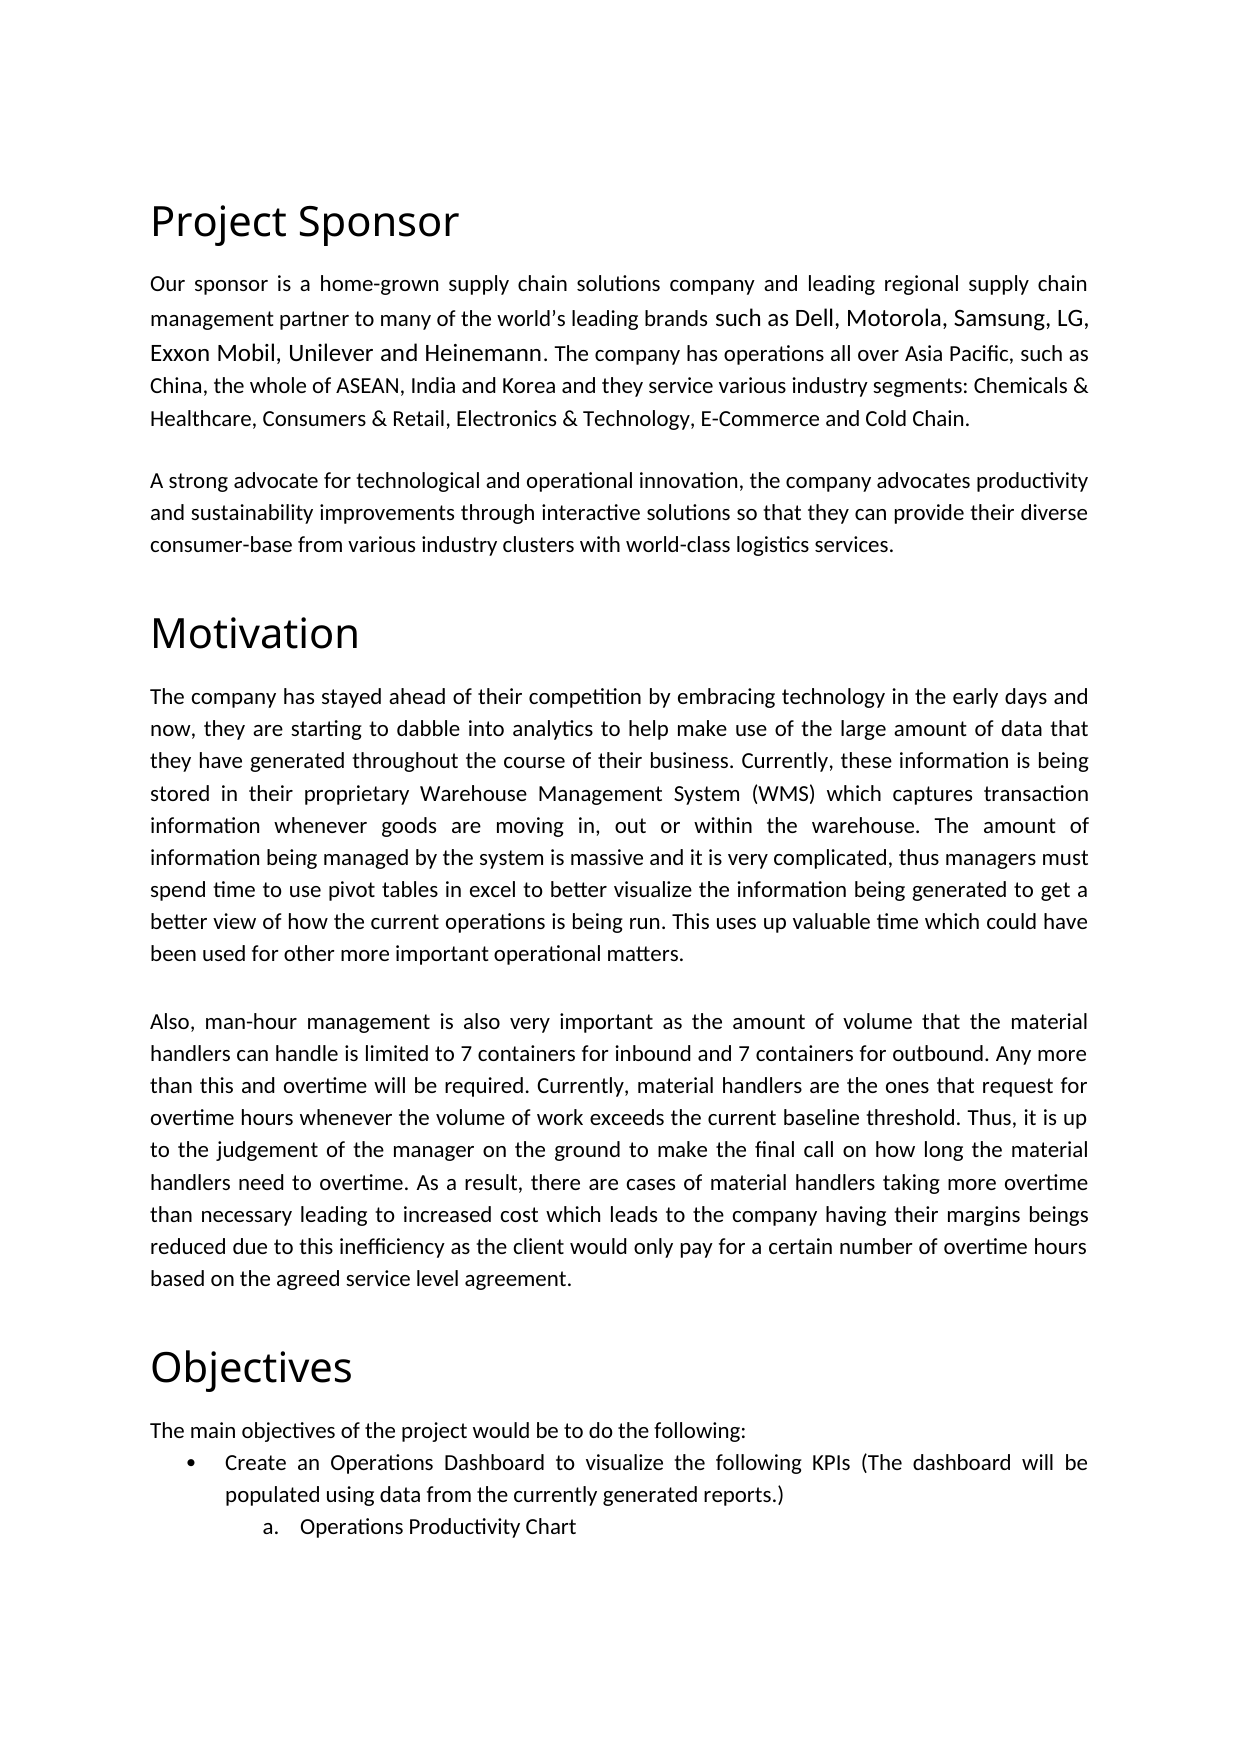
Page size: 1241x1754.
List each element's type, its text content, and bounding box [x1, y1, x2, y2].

text A strong advocate for technological and operational innovation, the company advocates productivity and sustainability improvements through interactive solutions so that they can provide their diverse consumer-base from various industry clusters with world-class logistics services. [150, 466, 1090, 558]
text The company has stayed ahead of their competition by embracing technology in the early days and now, they are starting to dabble into analytics to help make use of the large amount of data that they have generated throughout the course of their business. Currently, these information is being stored in their proprietary Warehouse Management System (WMS) which captures transaction information whenever goods are moving in, out or within the warehouse. The amount of information being managed by the system is massive and it is very complicated, thus managers must spend time to use pivot tables in excel to better visualize the information being generated to get a better view of how the current operations is being run. This uses up valuable time which could have been used for other more important operational matters. [150, 682, 1090, 968]
subtitle Project Sponsor [150, 192, 1090, 248]
list Create an Operations Dashboard to visualize the following KPIs (The dashboard will be populated using data from the currently generated reports.) [187, 1448, 1090, 1508]
list Operations Productivity Chart [262, 1512, 1090, 1540]
subtitle Objectives [150, 1338, 1090, 1395]
text The main objectives of the project would be to do the following: [150, 1416, 1090, 1444]
subtitle Motivation [150, 604, 1090, 661]
text Our sponsor is a home-grown supply chain solutions company and leading regional supply chain management partner to many of the world’s leading brands such as Dell, Motorola, Samsung, LG, Exxon Mobil, Unilever and Heinemann. The company has operations all over Asia Pacific, such as China, the whole of ASEAN, India and Korea and they service various industry segments: Chemicals & Healthcare, Consumers & Retail, Electronics & Technology, E-Commerce and Cold Chain. [150, 269, 1090, 432]
text Also, man-hour management is also very important as the amount of volume that the material handlers can handle is limited to 7 containers for inbound and 7 containers for outbound. Any more than this and overtime will be required. Currently, material handlers are the ones that request for overtime hours whenever the volume of work exceeds the current baseline threshold. Thus, it is up to the judgement of the manager on the ground to make the final call on how long the material handlers need to overtime. As a result, there are cases of material handlers taking more overtime than necessary leading to increased cost which leads to the company having their margins beings reduced due to this inefficiency as the client would only pay for a certain number of overtime hours based on the agreed service level agreement. [150, 1007, 1090, 1292]
